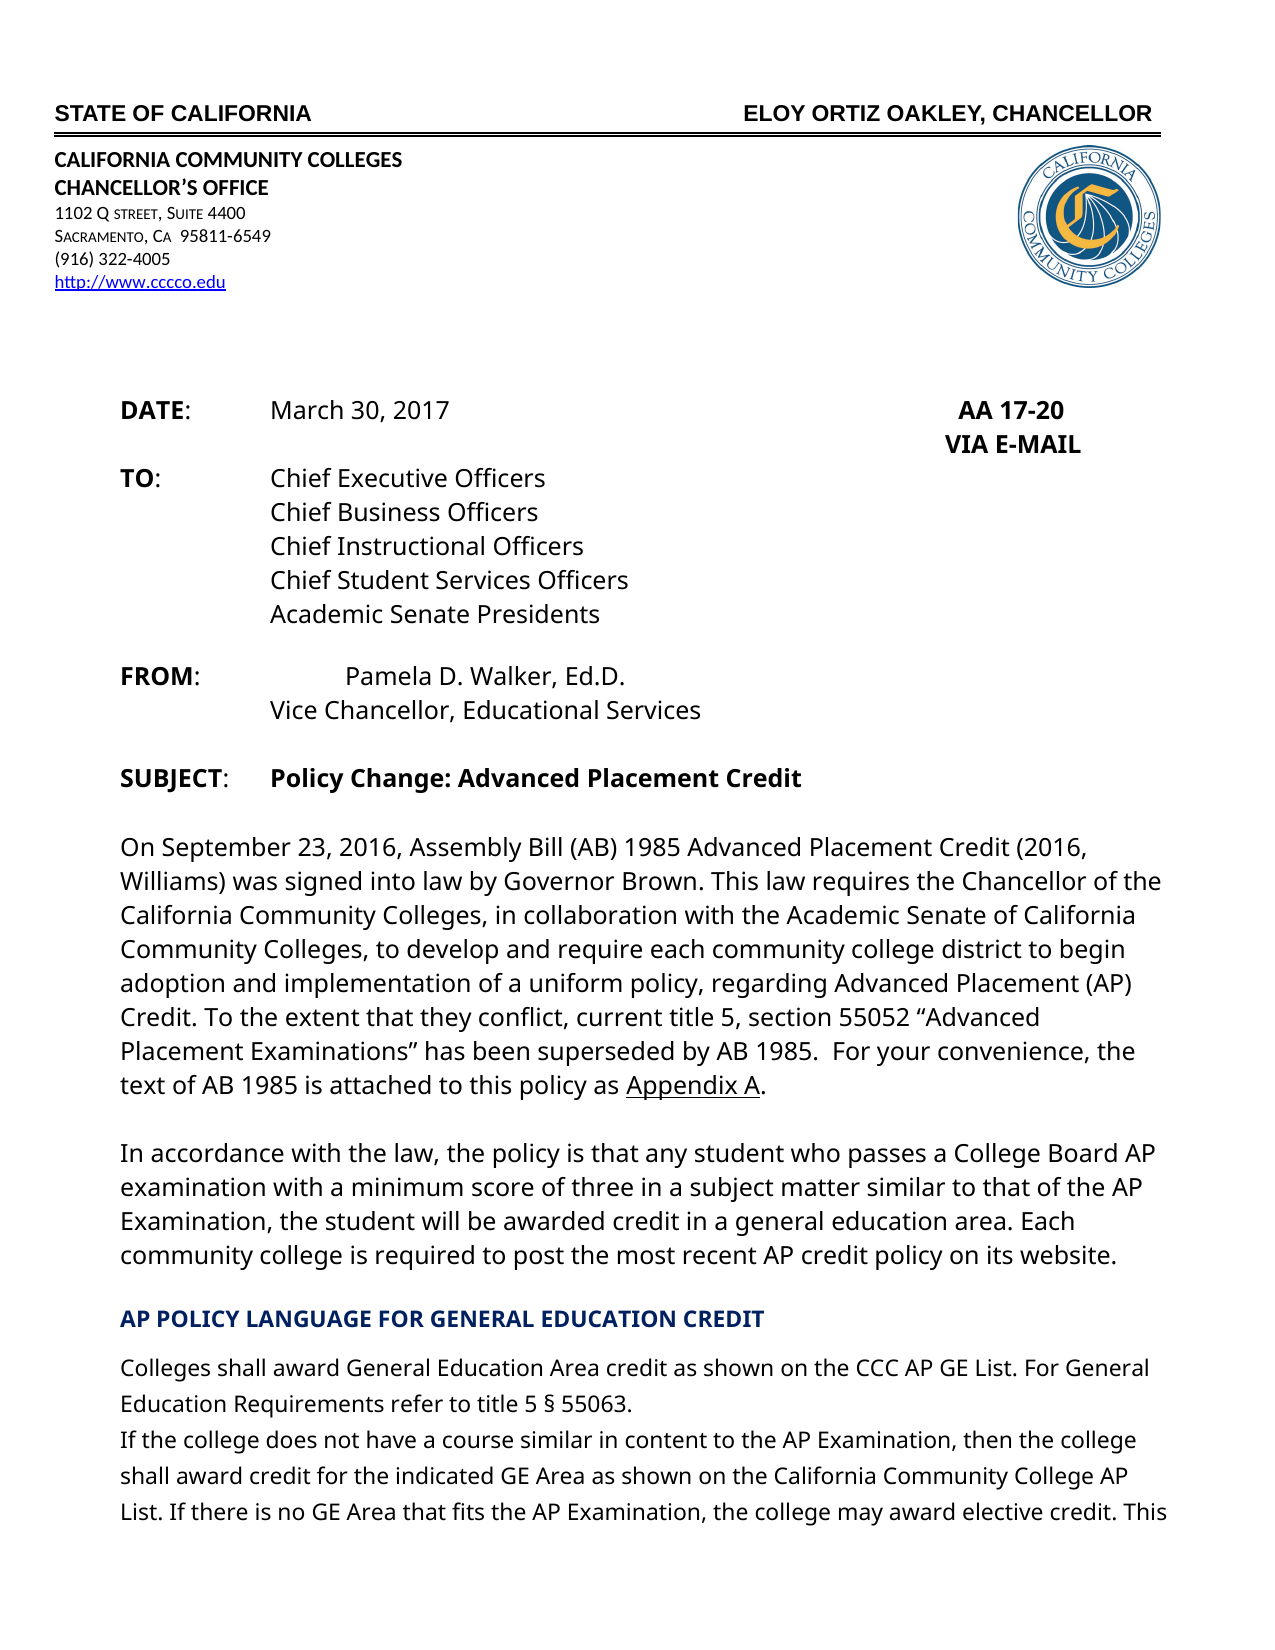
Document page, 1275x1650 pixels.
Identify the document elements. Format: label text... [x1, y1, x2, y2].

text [120, 1424, 1170, 1527]
text On September 23, 2016, Assembly Bill (AB) 1985 Advanced Placement Credit (2016, Williams) was signed into law by Governor Brown. This law requires the Chancellor of the California Community Colleges, in collaboration with the Academic Senate of California Community Colleges, to develop and require each community college district to begin adoption and implementation of a uniform policy, regarding Advanced Placement (AP) Credit. To the extent that they conflict, current title 5, section 55052 “Advanced Placement Examinations” has been superseded by AB 1985. For your convenience, the text of AB 1985 is attached to this policy as Appendix A. [120, 829, 1170, 1102]
picture [1017, 145, 1161, 288]
text Academic Senate Presidents [120, 597, 1170, 631]
text TO: Chief Executive Officers [120, 461, 1170, 495]
table_header ELOY ORTIZ OAKLEY, CHANCELLOR [673, 75, 1161, 132]
text Colleges shall award General Education Area credit as shown on the CCC AP GE List. For General Education Requirements refer to title 5 § 55063. [120, 1352, 1170, 1419]
text In accordance with the law, the policy is that any student who passes a College Board AP examination with a minimum score of three in a subject matter similar to that of the AP Examination, the student will be awarded credit in a general education area. Each community college is required to post the most recent AP credit policy on its website. [120, 1136, 1170, 1272]
text AP POLICY LANGUAGE FOR GENERAL EDUCATION CREDIT [120, 1303, 1170, 1334]
text Vice Chancellor, Educational Services [120, 693, 1170, 727]
text DATE: March 30, 2017 AA 17-20 [120, 392, 1170, 427]
text Chief Student Services Officers [120, 563, 1170, 597]
text SUBJECT: Policy Change: Advanced Placement Credit [120, 761, 1170, 795]
text FROM: Pamela D. Walker, Ed.D. [120, 659, 1170, 693]
text Chief Instructional Officers [120, 529, 1170, 563]
table_cell [673, 137, 1161, 324]
table_header STATE OF CALIFORNIA [54, 75, 673, 132]
table_cell California Community Colleges Chancellor’s Office 1102 Q street, Suite 4400 Sacramento, Ca 95811-6549 (916) 322-4005 http://www.cccco.edu [54, 137, 673, 324]
text Chief Business Officers [120, 495, 1170, 529]
text VIA E-MAIL [120, 427, 1170, 461]
